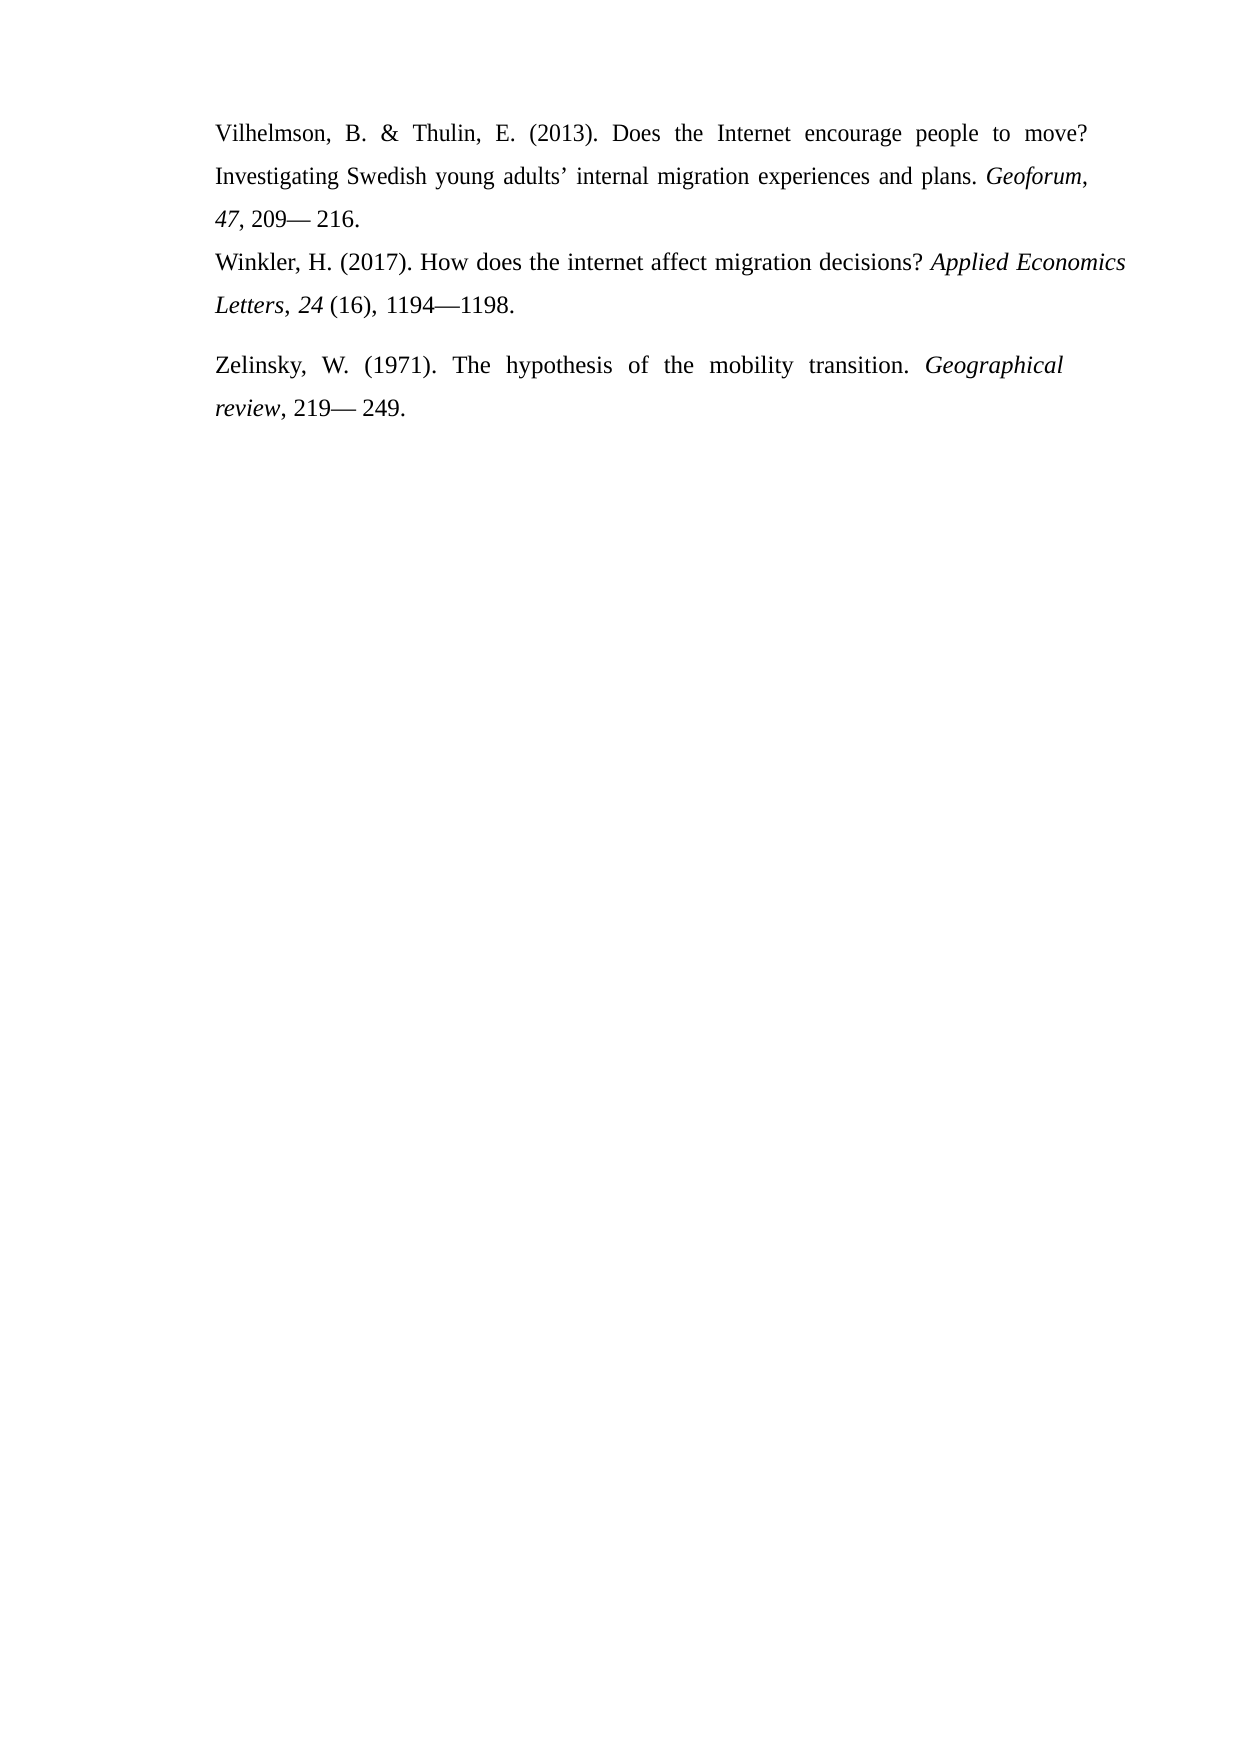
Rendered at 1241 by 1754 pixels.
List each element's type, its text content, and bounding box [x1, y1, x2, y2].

text Winkler, H. (2017). How does the internet affect migration decisions? Applied Economics Letters, 24 (16), 1194—1198. [215, 247, 1126, 319]
text Vilhelmson, B. & Thulin, E. (2013). Does the Internet encourage people to move? Investigating Swedish young adults’ internal migration experiences and plans. Geoforum, 47, 209— 216. [215, 118, 1088, 233]
text Zelinsky, W. (1971). The hypothesis of the mobility transition. Geographical review, 219— 249. [215, 350, 1063, 422]
